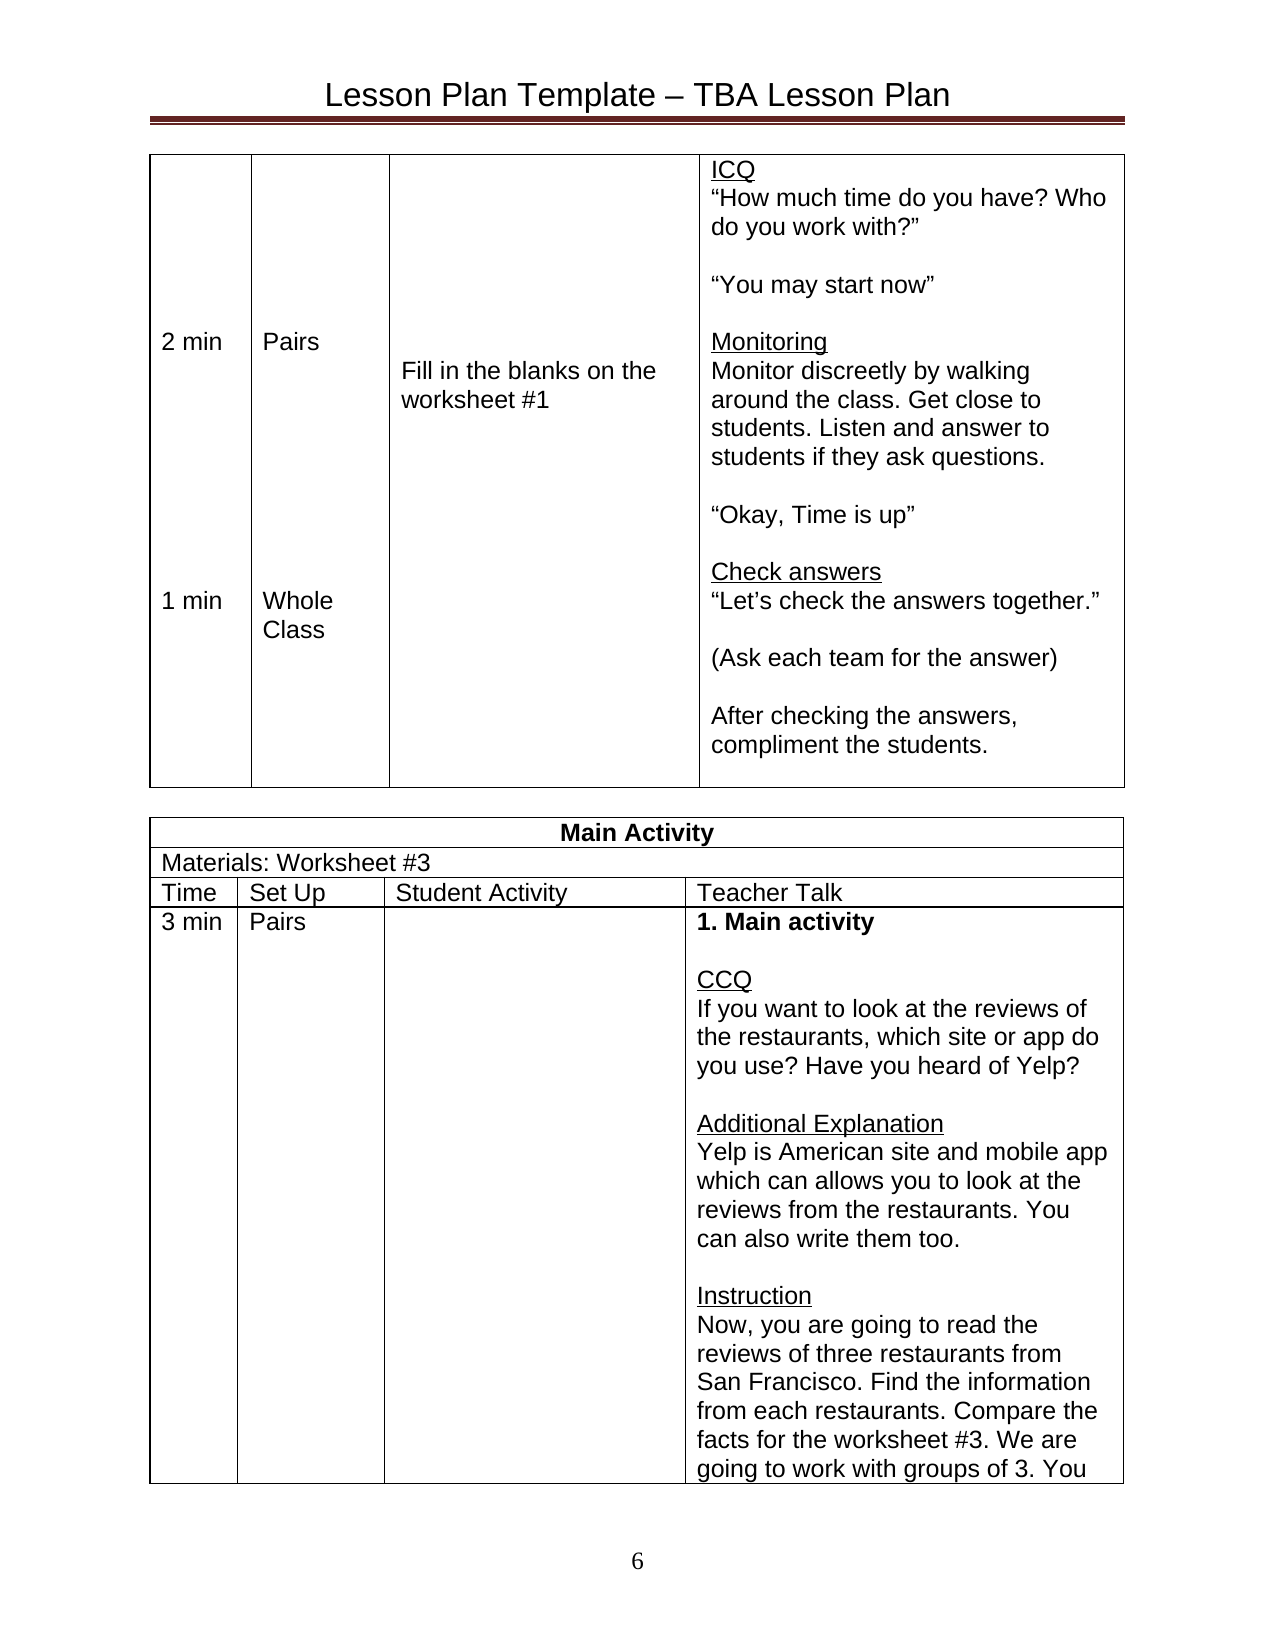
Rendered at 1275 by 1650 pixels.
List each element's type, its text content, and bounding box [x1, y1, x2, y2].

table_cell Materials: Worksheet #3 [151, 848, 1123, 877]
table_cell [686, 908, 1123, 1482]
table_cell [385, 908, 685, 1482]
table_header Main Activity [151, 818, 1123, 847]
table_cell Pairs [238, 908, 384, 1482]
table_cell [151, 155, 251, 787]
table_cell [252, 155, 389, 787]
table_cell Set Up [238, 878, 384, 906]
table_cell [390, 155, 699, 787]
table_cell Time [151, 878, 237, 906]
table_cell Student Activity [385, 878, 685, 906]
table_cell Teacher Talk [686, 878, 1123, 906]
table_cell 3 min [151, 908, 237, 1482]
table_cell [700, 155, 1124, 787]
